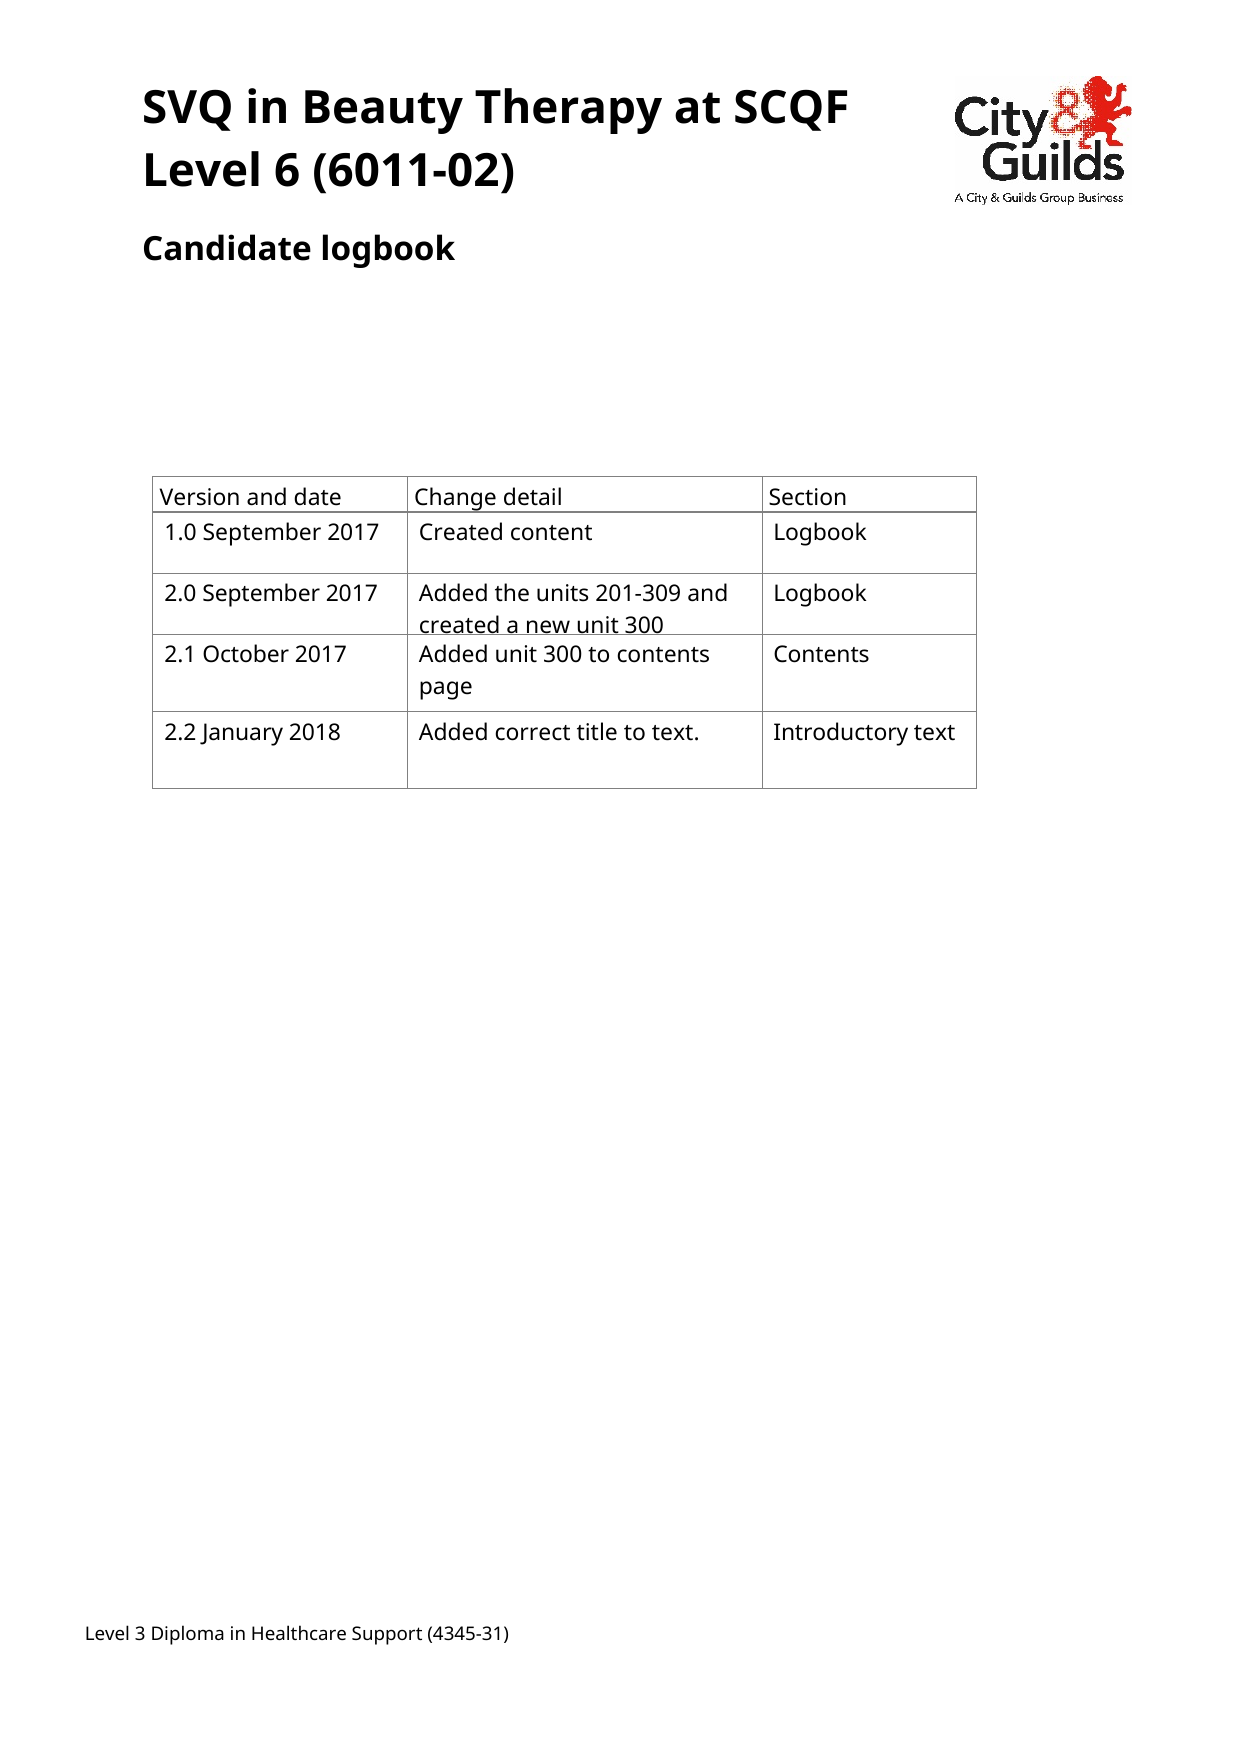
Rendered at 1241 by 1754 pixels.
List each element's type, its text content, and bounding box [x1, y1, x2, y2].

table_cell 2.0 September 2017 [153, 574, 407, 633]
table_cell 2.1 October 2017 [153, 635, 407, 711]
table_header Change detail [408, 477, 762, 511]
text Level 3 Diploma in Healthcare Support (4345-31/91) [142, 75, 913, 200]
table_cell 2.2 January 2018 [153, 712, 407, 788]
table_cell Logbook [763, 513, 976, 572]
table_cell 1.0 September 2017 [153, 513, 407, 572]
table_cell Contents [763, 635, 976, 711]
table_cell Introductory text [763, 712, 976, 788]
table_header Section [763, 477, 976, 511]
picture [954, 76, 1132, 205]
table_cell Logbook [763, 574, 976, 633]
table_header Version and date [153, 477, 407, 511]
table_cell Added unit 300 to contents page Updated page numbers [408, 635, 762, 711]
text Candidate logbook [142, 225, 913, 270]
table_cell Added correct title to text. [408, 712, 762, 788]
table_cell Added the units 201-309 and created a new unit 300 [408, 574, 762, 633]
table_cell Created content [408, 513, 762, 572]
